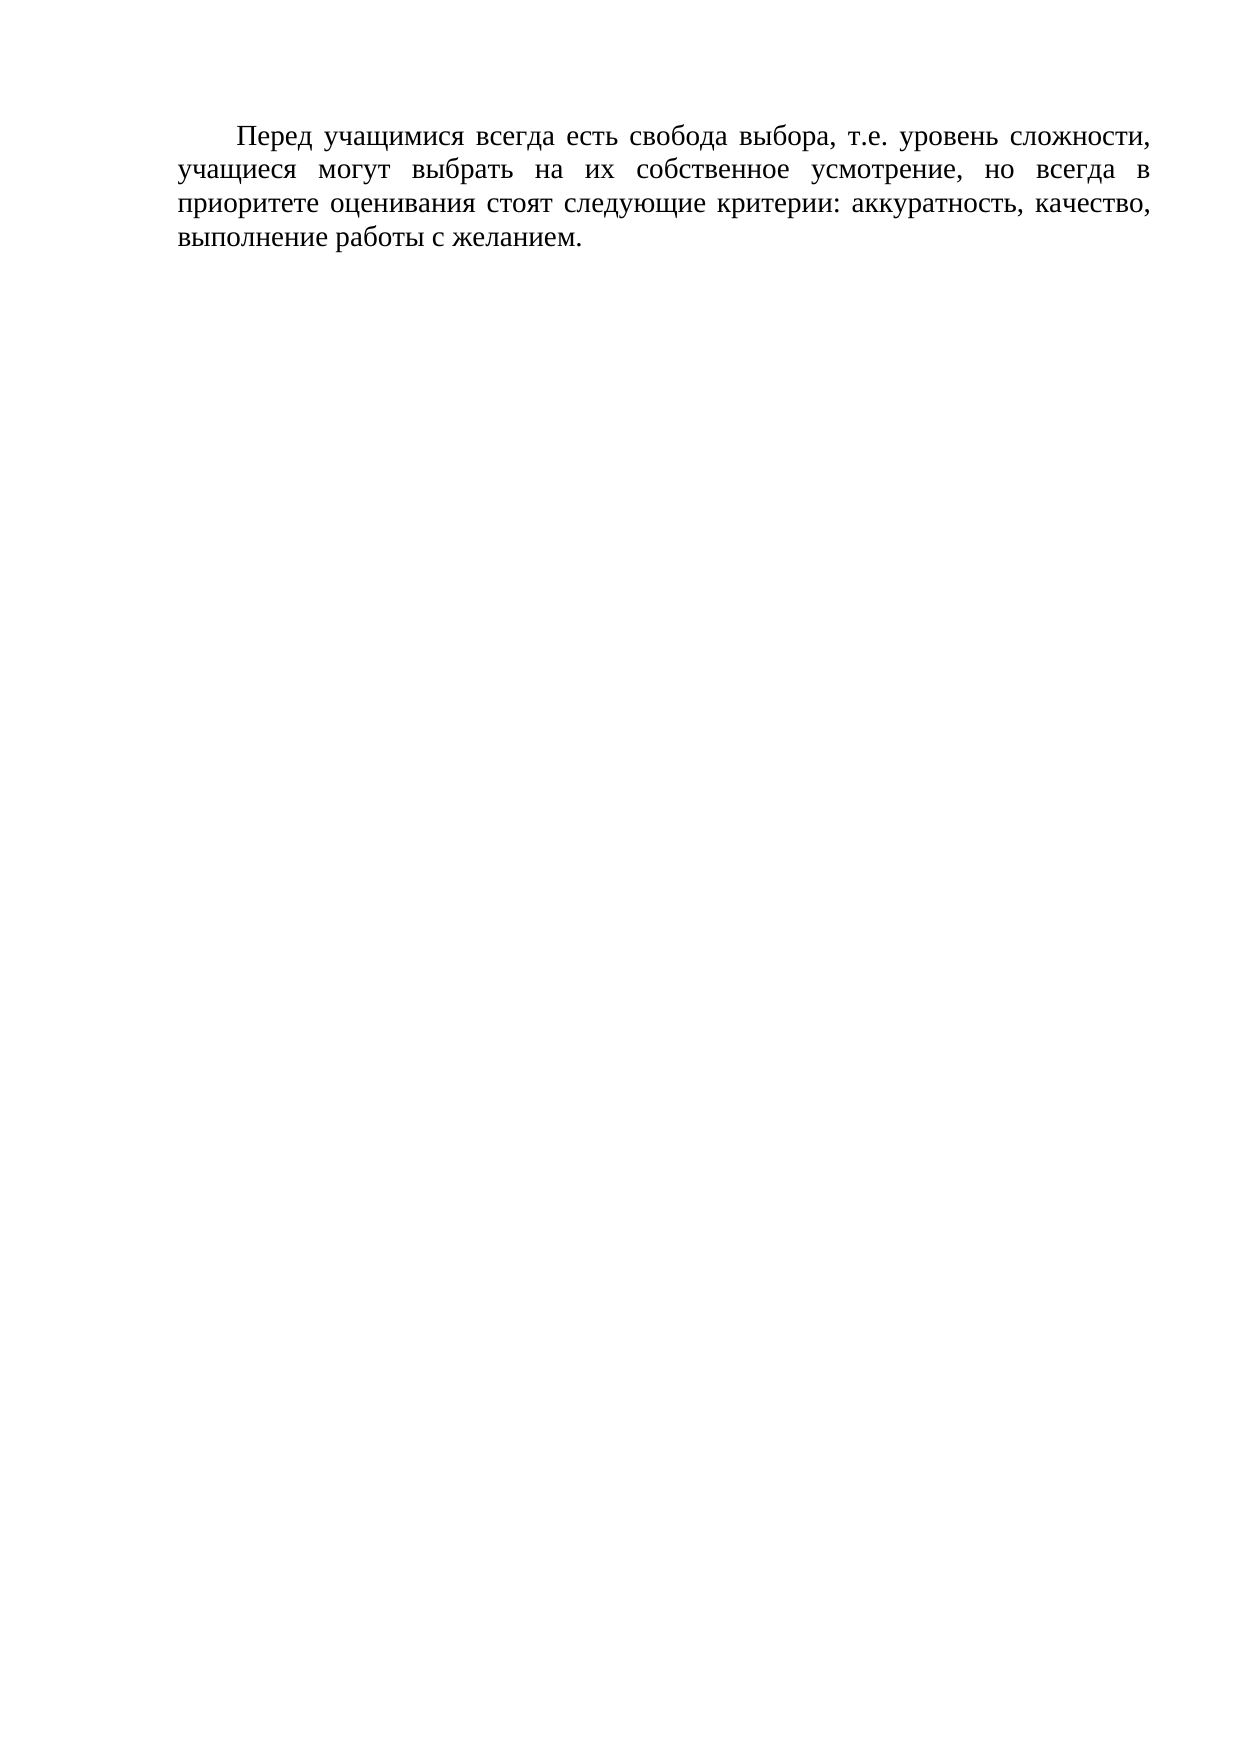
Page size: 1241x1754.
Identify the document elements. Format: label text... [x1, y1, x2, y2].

text Перед учащимися всегда есть свобода выбора, т.е. уровень сложности, учащиеся могут выбрать на их собственное усмотрение, но всегда в приоритете оценивания стоят следующие критерии: аккуратность, качество, выполнение работы с желанием. [177, 118, 1152, 252]
